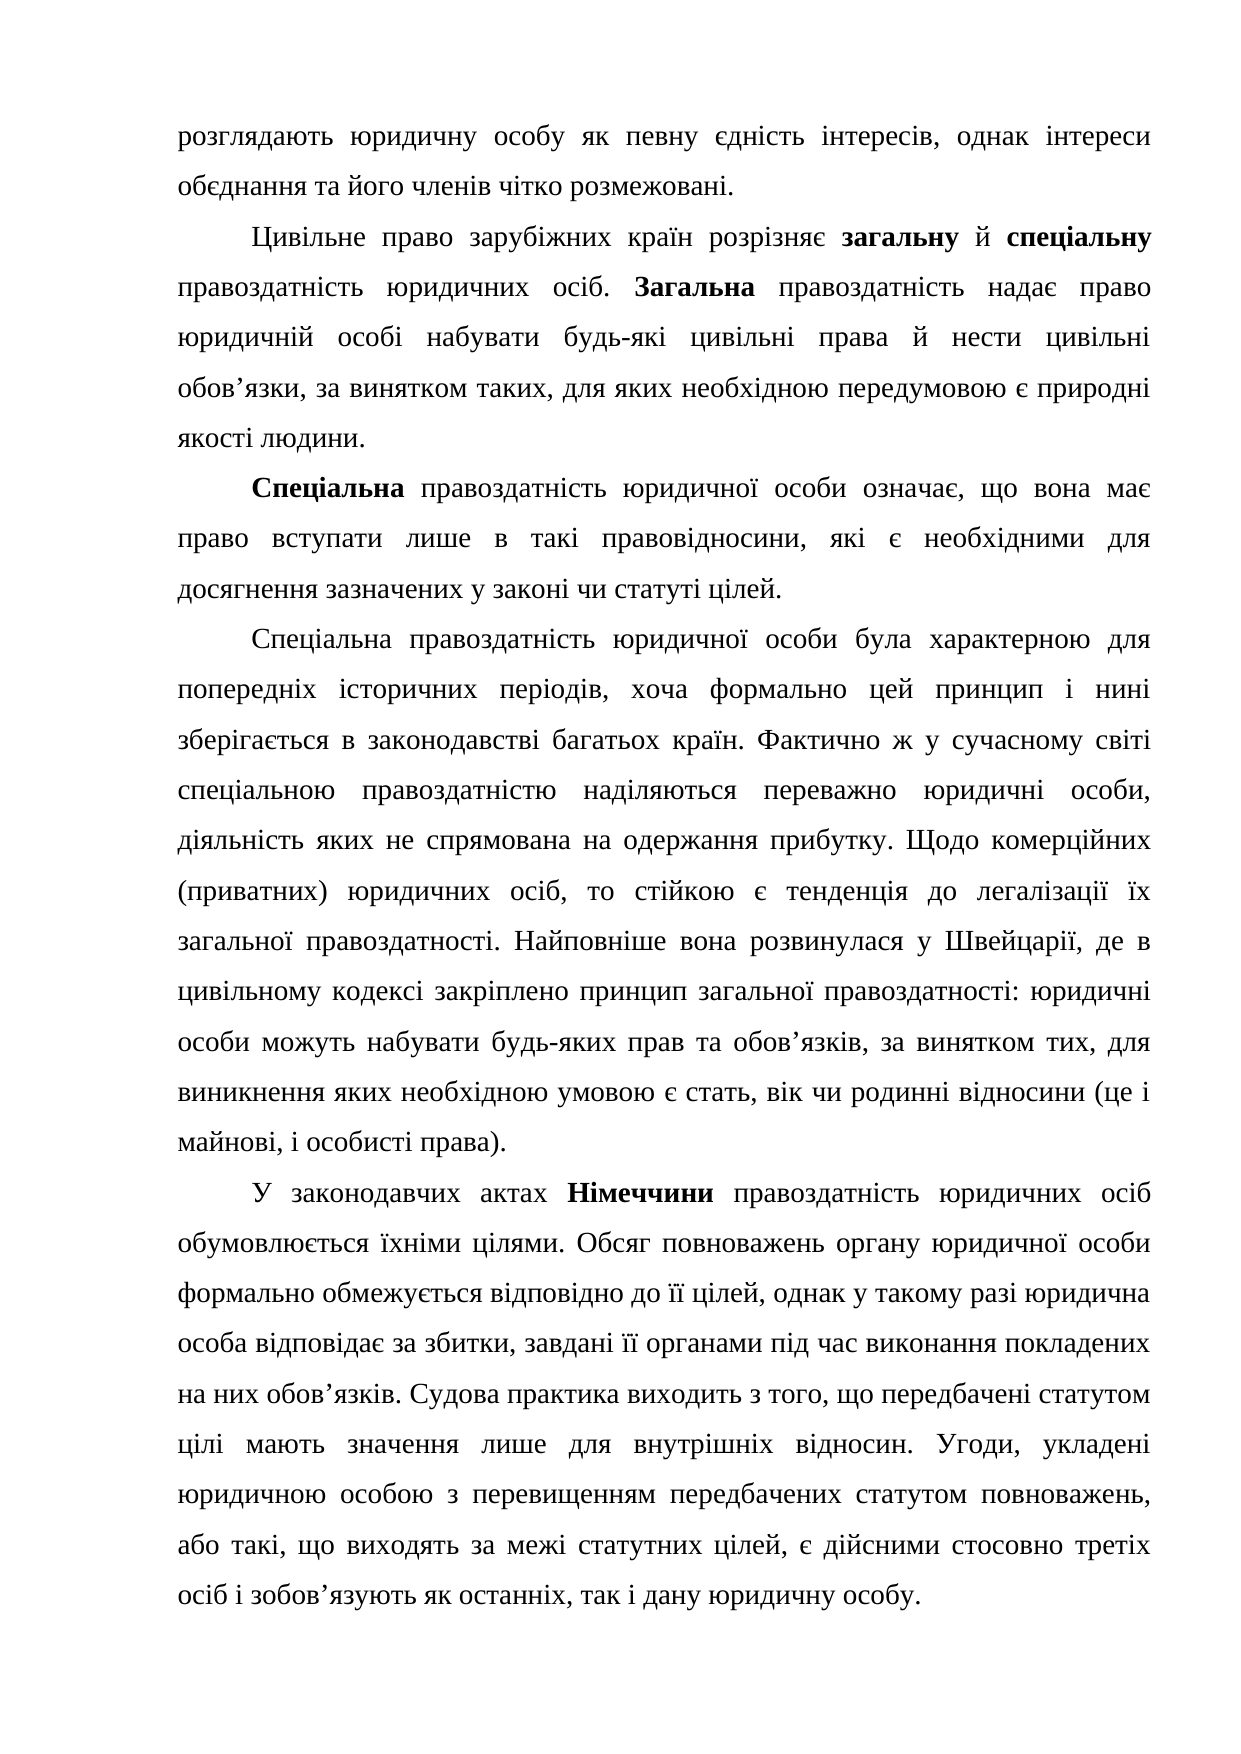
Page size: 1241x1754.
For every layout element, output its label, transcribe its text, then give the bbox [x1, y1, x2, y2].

text У законодавчих актах Німеччини правоздатність юридичних осіб обумовлюється їхніми цілями. Обсяг повноважень органу юридичної особи формально обмежується відповідно до її цілей, однак у такому разі юридична особа відповідає за збитки, завдані її органами під час виконання покладених на них обов’язків. Судова практика виходить з того, що передбачені статутом цілі мають значення лише для внутрішніх відносин. Угоди, укладені юридичною особою з перевищенням передбачених статутом повноважень, або такі, що виходять за межі статутних цілей, є дійсними стосовно третіх осіб і зобов’язують як останніх, так і дану юридичну особу. [177, 1175, 1152, 1611]
text Спеціальна правоздатність юридичної особи була характерною для попередніх історичних періодів, хоча формально цей принцип і нині зберігається в законодавстві багатьох країн. Фактично ж у сучасному світі спеціальною правоздатністю наділяються переважно юридичні особи, діяльність яких не спрямована на одержання прибутку. Щодо комерційних (приватних) юридичних осіб, то стійкою є тенденція до легалізації їх загальної правоздатності. Найповніше вона розвинулася у Швейцарії, де в цивільному кодексі закріплено принцип загальної правоздатності: юридичні особи можуть набувати будь-яких прав та обов’язків, за винятком тих, для виникнення яких необхідною умовою є стать, вік чи родинні відносини (це і майнові, і особисті права). [177, 621, 1152, 1158]
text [177, 118, 1152, 202]
text Цивільне право зарубіжних країн розрізняє загальну й спеціальну правоздатність юридичних осіб. Загальна правоздатність надає право юридичній особі набувати будь-які цивільні права й нести цивільні обов’язки, за винятком таких, для яких необхідною передумовою є природні якості людини. [177, 219, 1152, 453]
text Спеціальна правоздатність юридичної особи означає, що вона має право вступати лише в такі правовідносини, які є необхідними для досягнення зазначених у законі чи статуті цілей. [177, 470, 1152, 604]
